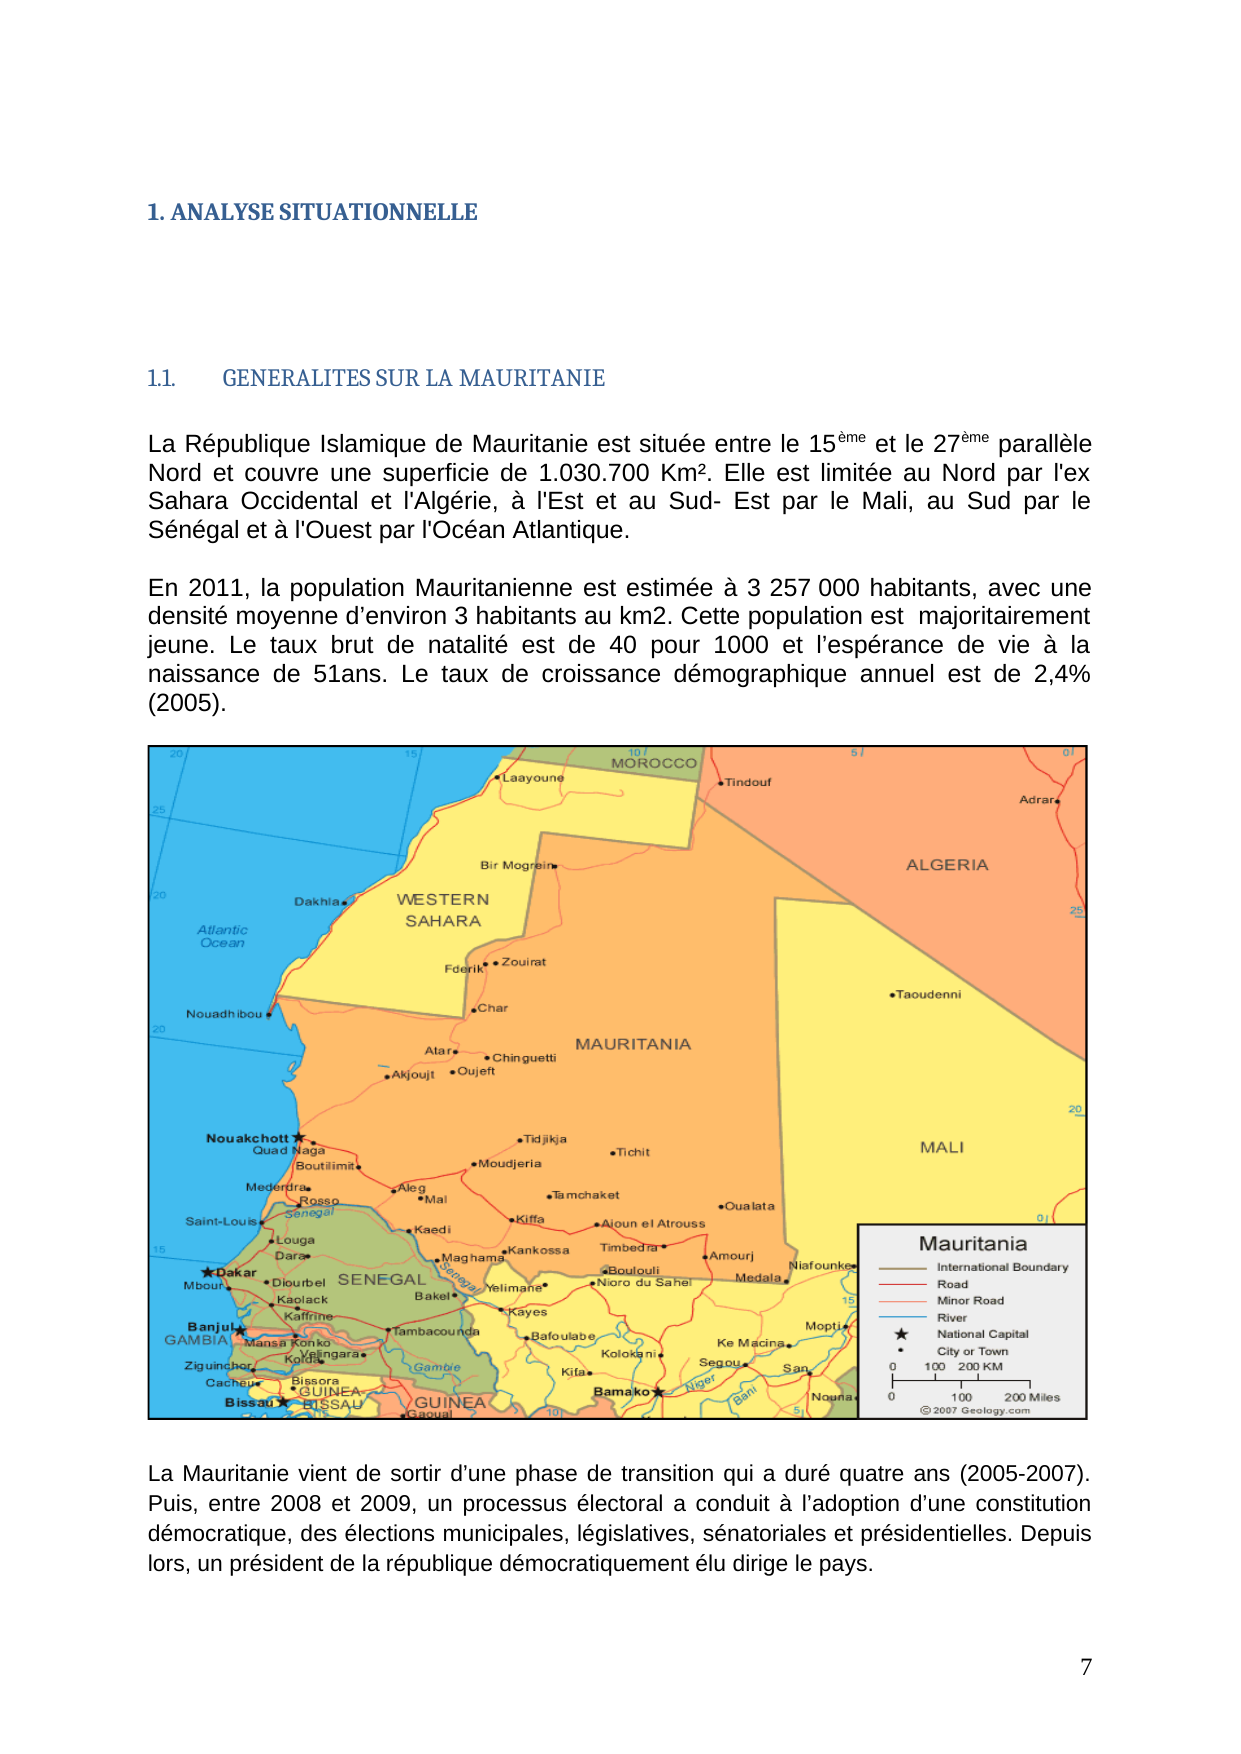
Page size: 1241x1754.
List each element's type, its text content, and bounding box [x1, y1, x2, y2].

picture [147, 745, 1088, 1420]
subtitle 1. ANALYSE SITUATIONNELLE [148, 198, 1093, 226]
subtitle GENERALITES SUR LA MAURITANIE [148, 364, 1093, 392]
text La République Islamique de Mauritanie est située entre le 15ème et le 27ème parallèle Nord et couvre une superficie de 1.030.700 Km². Elle est limitée au Nord par l'ex Sahara Occidental et l'Algérie, à l'Est et au Sud- Est par le Mali, au Sud par le Sénégal et à l'Ouest par l'Océan Atlantique. [148, 429, 1093, 544]
text En 2011, la population Mauritanienne est estimée à 3 257 000 habitants, avec une densité moyenne d’environ 3 habitants au km2. Cette population est majoritairement jeune. Le taux brut de natalité est de 40 pour 1000 et l’espérance de vie à la naissance de 51ans. Le taux de croissance démographique annuel est de 2,4% (2005). [148, 573, 1093, 716]
text La Mauritanie vient de sortir d’une phase de transition qui a duré quatre ans (2005-2007). Puis, entre 2008 et 2009, un processus électoral a conduit à l’adoption d’une constitution démocratique, des élections municipales, législatives, sénatoriales et présidentielles. Depuis lors, un président de la république démocratiquement élu dirige le pays. [148, 1460, 1093, 1577]
